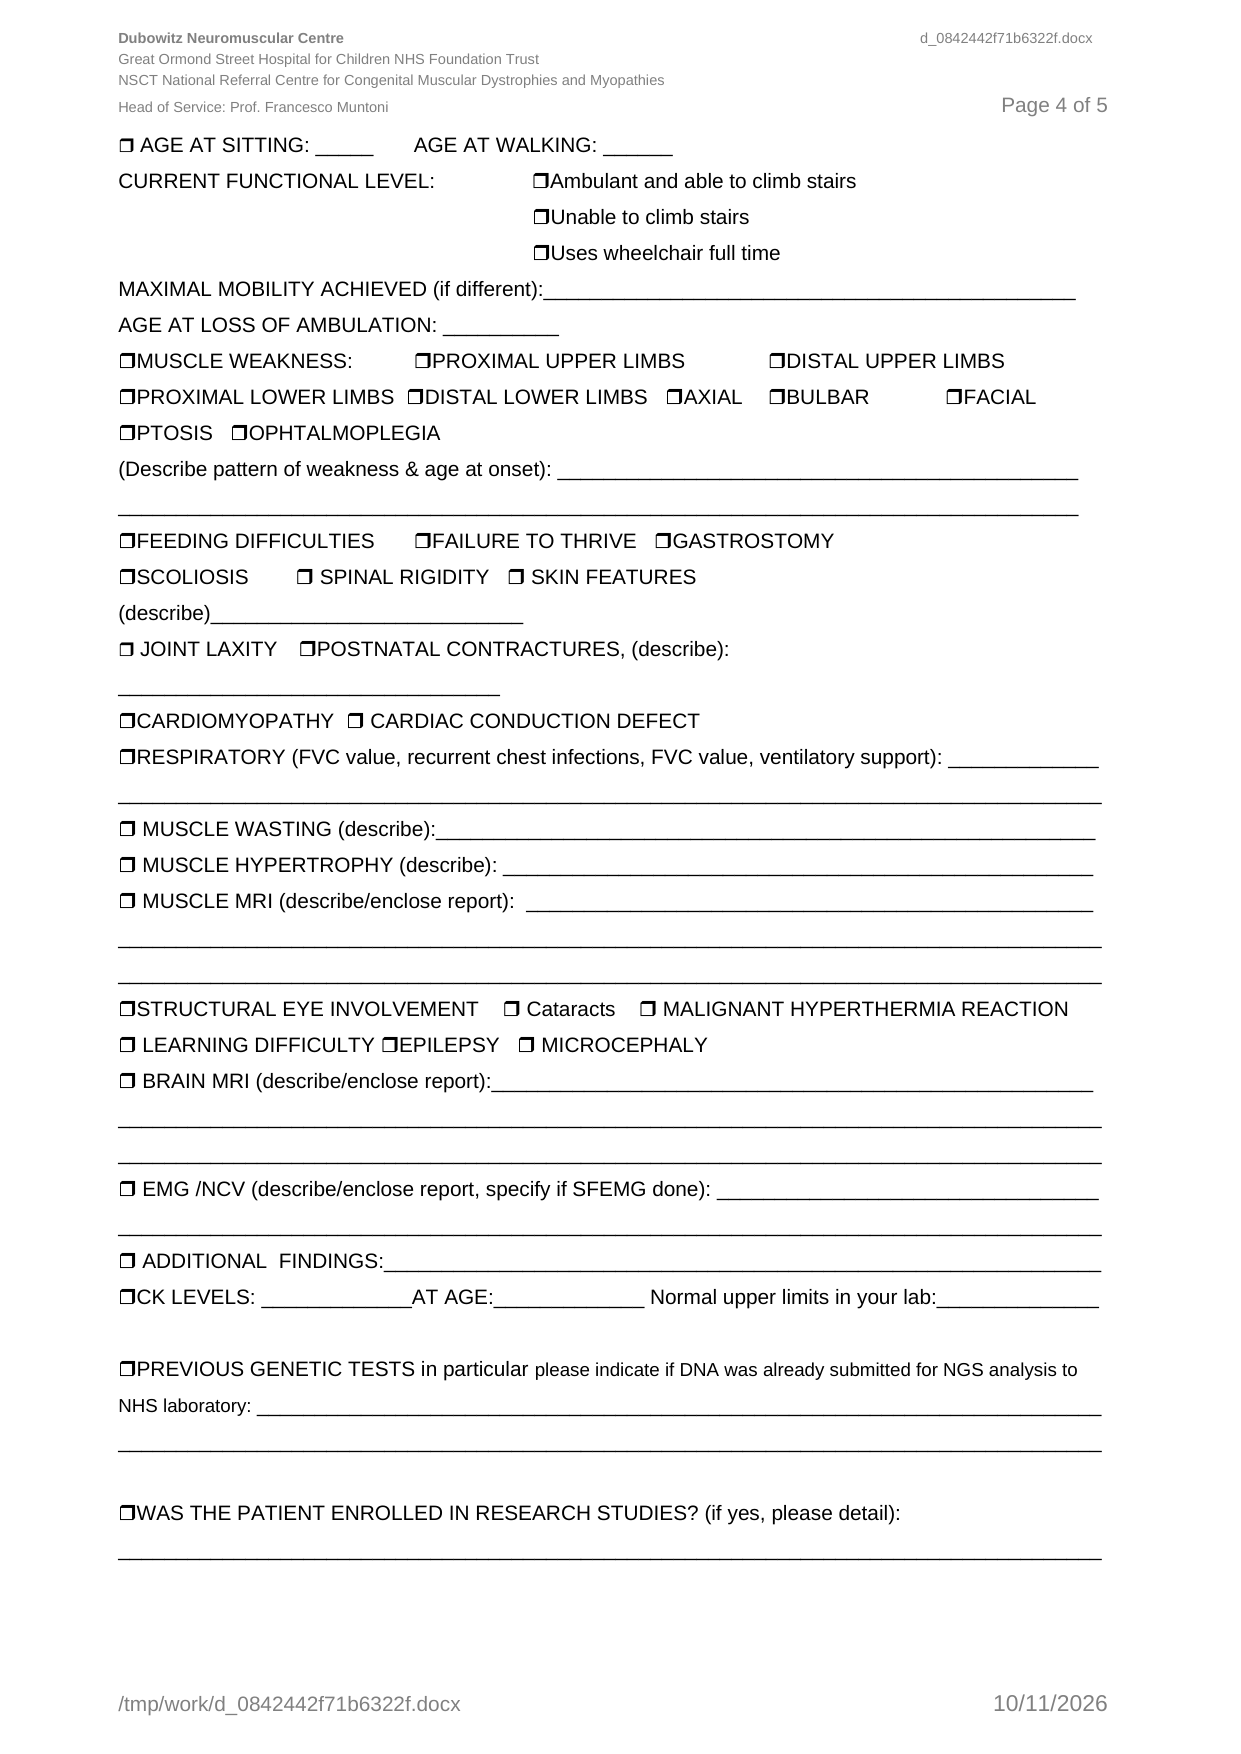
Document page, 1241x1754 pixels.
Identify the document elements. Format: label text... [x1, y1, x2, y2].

text CURRENT FUNCTIONAL LEVEL: Ambulant and able to climb stairs [118, 169, 1104, 193]
text LEARNING DIFFICULTY EPILEPSY MICROCEPHALY [118, 1033, 1104, 1057]
text _____________________________________________________________________________________ [118, 781, 1104, 805]
text AGE AT SITTING: _____ AGE AT WALKING: ______ [118, 133, 1104, 157]
text MUSCLE WEAKNESS: PROXIMAL UPPER LIMBS DISTAL UPPER LIMBS [118, 349, 1104, 373]
text EMG /NCV (describe/enclose report, specify if SFEMG done): _________________________________ [118, 1177, 1104, 1201]
text CK LEVELS: _____________AT AGE:_____________ Normal upper limits in your lab:______________ [118, 1285, 1104, 1309]
text CARDIOMYOPATHY CARDIAC CONDUCTION DEFECT [118, 709, 1104, 733]
text FEEDING DIFFICULTIES FAILURE TO THRIVE GASTROSTOMY [118, 529, 1104, 553]
text _____________________________________________________________________________________ [118, 925, 1104, 949]
text Unable to climb stairs [532, 205, 1104, 229]
text MUSCLE MRI (describe/enclose report): _________________________________________________ [118, 889, 1104, 913]
text PROXIMAL LOWER LIMBS DISTAL LOWER LIMBS AXIAL BULBAR FACIAL [118, 385, 1104, 409]
text _____________________________________________________________________________________ [118, 1213, 1104, 1237]
text _____________________________________________________________________________________ [118, 1105, 1104, 1129]
text MUSCLE WASTING (describe):_________________________________________________________ [118, 817, 1104, 841]
text MUSCLE HYPERTROPHY (describe): ___________________________________________________ [118, 853, 1104, 877]
text AGE AT LOSS OF AMBULATION: __________ [118, 313, 1104, 337]
text PTOSIS OPHTALMOPLEGIA [118, 421, 1104, 445]
text SCOLIOSIS SPINAL RIGIDITY SKIN FEATURES (describe)___________________________ [118, 565, 1104, 625]
text ___________________________________________________________________________________ [118, 493, 1104, 517]
text MAXIMAL MOBILITY ACHIEVED (if different):______________________________________________ [118, 277, 1104, 301]
text STRUCTURAL EYE INVOLVEMENT Cataracts MALIGNANT HYPERTHERMIA REACTION [118, 997, 1104, 1021]
text ADDITIONAL FINDINGS:______________________________________________________________ [118, 1249, 1104, 1273]
text RESPIRATORY (FVC value, recurrent chest infections, FVC value, ventilatory support): _____________ [118, 745, 1104, 769]
text (Describe pattern of weakness & age at onset): _____________________________________________ [118, 457, 1104, 481]
text PREVIOUS GENETIC TESTS in particular please indicate if DNA was already submitted for NGS analysis to NHS laboratory: _________________________________________________________________________ [118, 1357, 1104, 1417]
text Uses wheelchair full time [532, 241, 1104, 265]
text _____________________________________________________________________________________ [118, 961, 1104, 985]
text JOINT LAXITY POSTNATAL CONTRACTURES, (describe): _________________________________ [118, 637, 1104, 697]
text _____________________________________________________________________________________ [118, 1429, 1104, 1453]
text _____________________________________________________________________________________ [118, 1141, 1104, 1165]
text WAS THE PATIENT ENROLLED IN RESEARCH STUDIES? (if yes, please detail): _____________________________________________________________________________________ [118, 1501, 1104, 1561]
text BRAIN MRI (describe/enclose report):____________________________________________________ [118, 1069, 1104, 1093]
